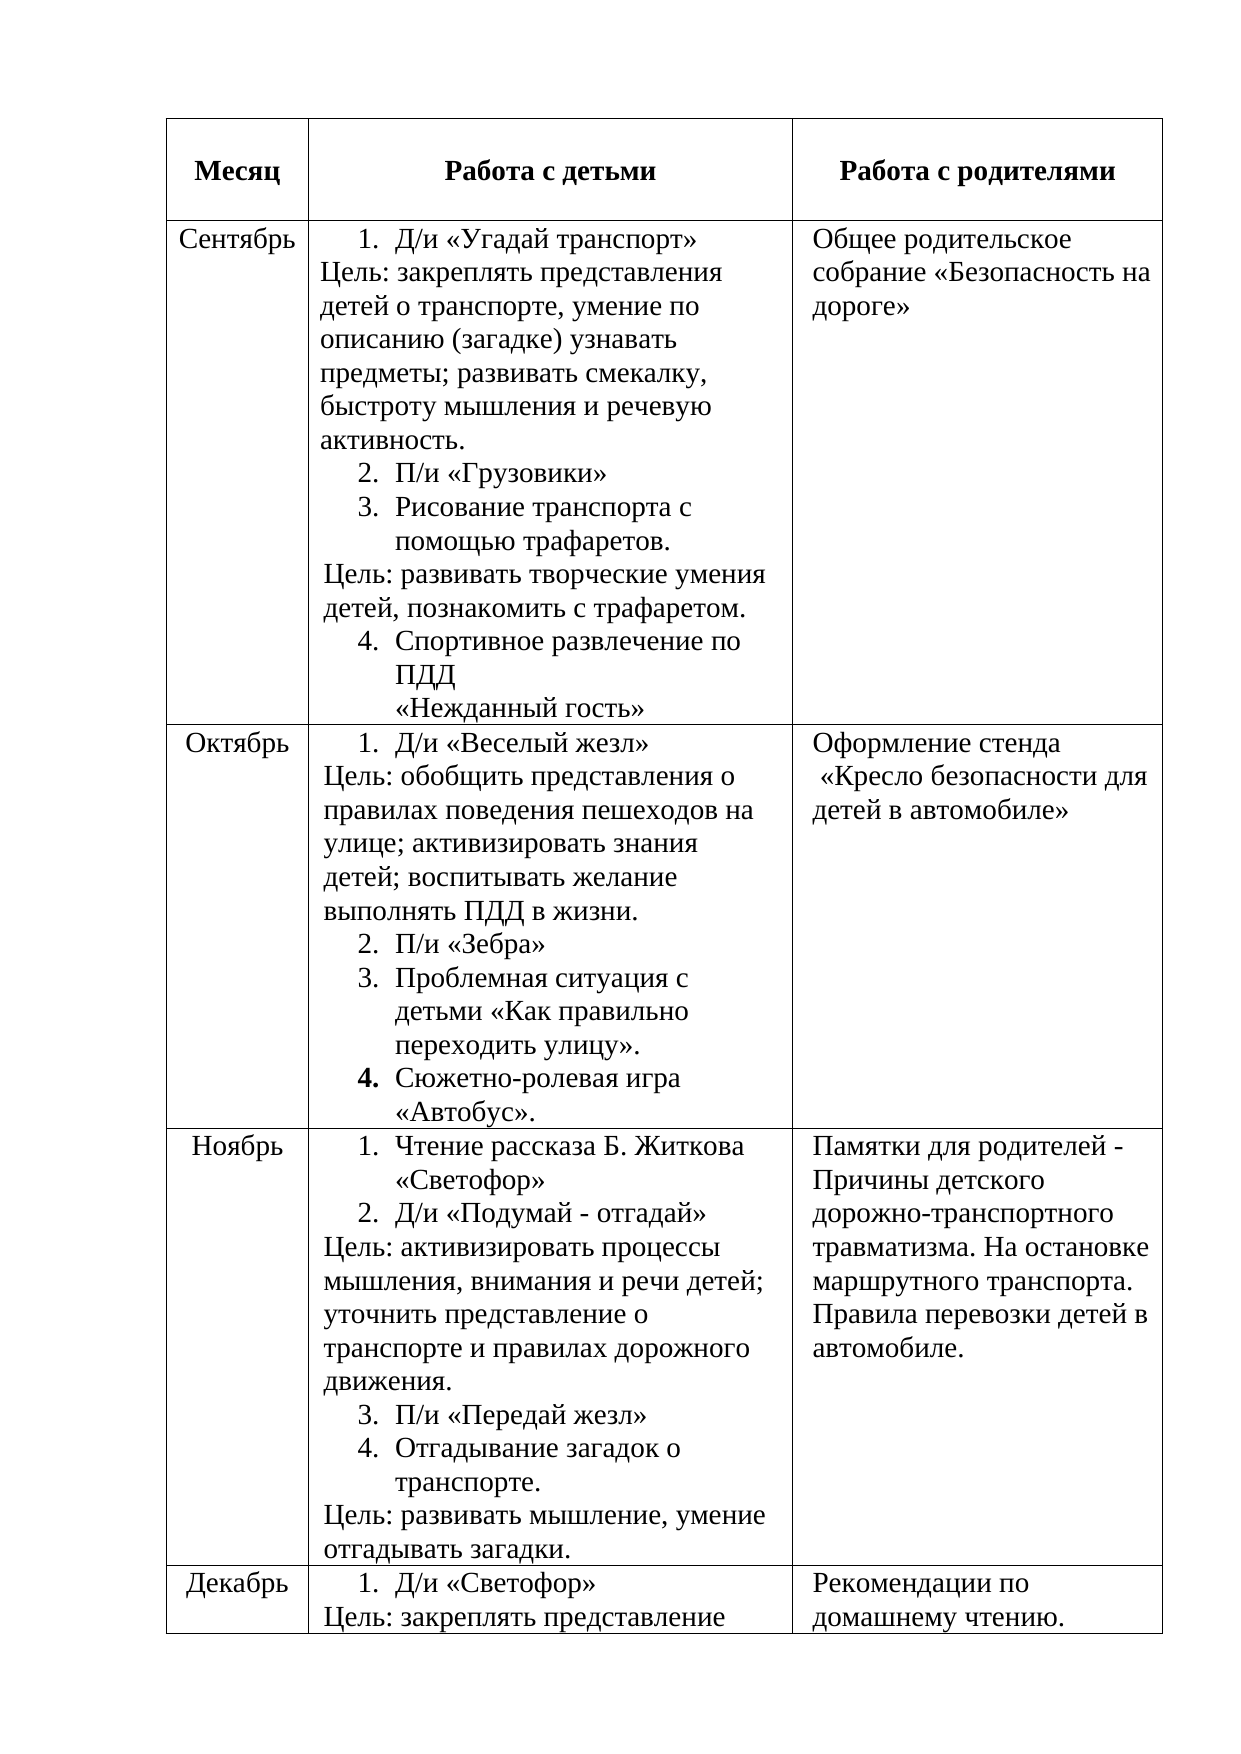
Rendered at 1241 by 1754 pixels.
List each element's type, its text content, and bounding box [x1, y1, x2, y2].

table_header Месяц [167, 119, 308, 220]
table_cell Общее родительское собрание «Безопасность на дороге» [793, 221, 1162, 724]
table_cell Оформление стенда «Кресло безопасности для детей в автомобиле» [793, 725, 1162, 1127]
table_cell Чтение рассказа Б. Житкова «Светофор» Д/и «Подумай - отгадай» Цель: активизировать процессы мышления, внимания и речи детей; уточнить представление о транспорте и правилах дорожного движения. П/и «Передай жезл» Отгадывание загадок о транспорте. Цель: развивать мышление, умение отгадывать загадки. [309, 1129, 792, 1564]
table_cell Памятки для родителей - Причины детского дорожно-транспортного травматизма. На остановке маршрутного транспорта. Правила перевозки детей в автомобиле. [793, 1129, 1162, 1564]
table_header Работа с детьми [309, 119, 792, 220]
table_cell Сентябрь [167, 221, 308, 724]
table_cell Октябрь [167, 725, 308, 1127]
table_cell Д/и «Угадай транспорт» Цель: закреплять представления детей о транспорте, умение по описанию (загадке) узнавать предметы; развивать смекалку, быстроту мышления и речевую активность. П/и «Грузовики» Рисование транспорта с помощью трафаретов. Цель: развивать творческие умения детей, познакомить с трафаретом. Спортивное развлечение по ПДД «Нежданный гость» [309, 221, 792, 724]
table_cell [793, 1566, 1162, 1633]
table_cell Д/и «Веселый жезл» Цель: обобщить представления о правилах поведения пешеходов на улице; активизировать знания детей; воспитывать желание выполнять ПДД в жизни. П/и «Зебра» Проблемная ситуация с детьми «Как правильно переходить улицу». Сюжетно-ролевая игра «Автобус». [309, 725, 792, 1127]
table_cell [309, 1566, 792, 1633]
table_cell Ноябрь [167, 1129, 308, 1564]
table_header Работа с родителями [793, 119, 1162, 220]
table_cell Декабрь [167, 1566, 308, 1633]
